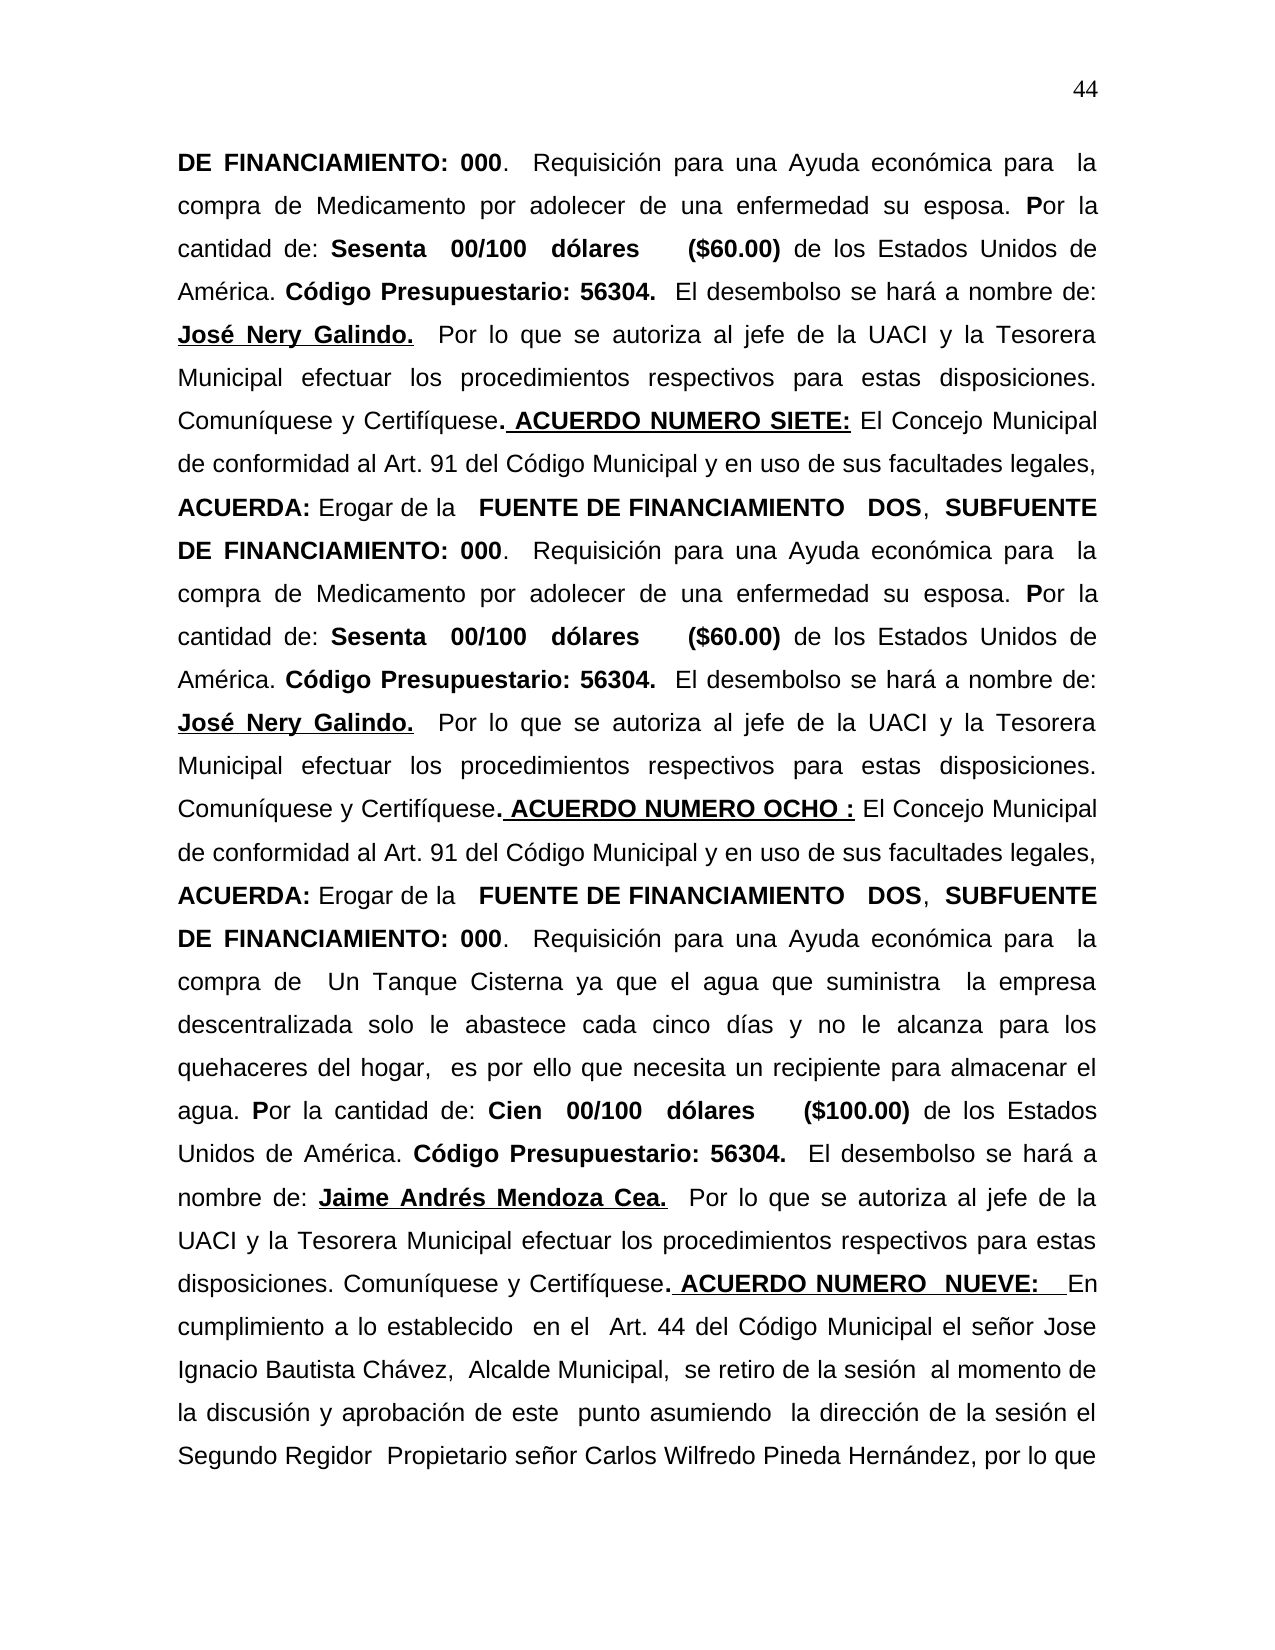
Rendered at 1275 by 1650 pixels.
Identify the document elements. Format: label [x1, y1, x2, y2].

text [177, 148, 1098, 1470]
